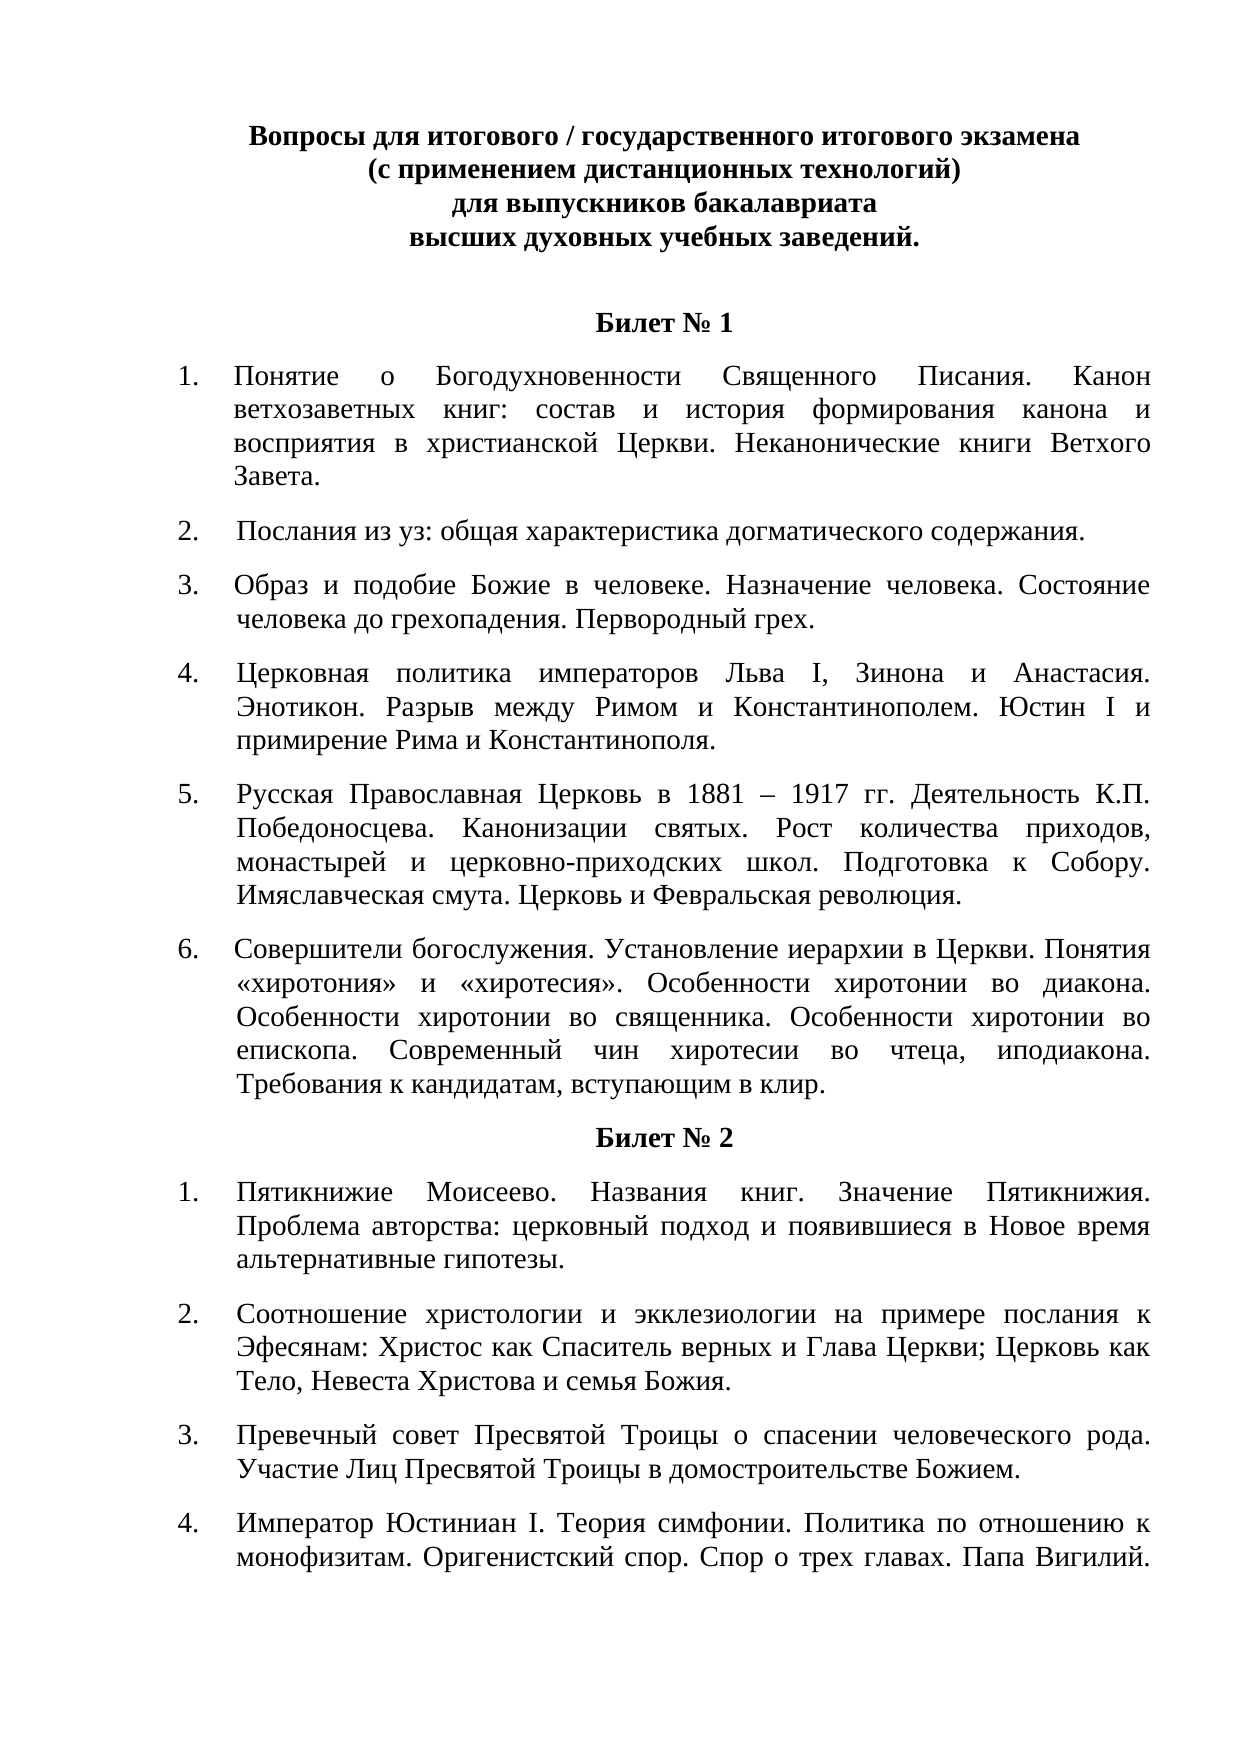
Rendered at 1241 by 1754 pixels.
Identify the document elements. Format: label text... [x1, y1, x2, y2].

list Образ и подобие Божие в человеке. Назначение человека. Состояние человека до грехопадения. Первородный грех. [177, 567, 1152, 634]
text Вопросы для итогового / государственного итогового экзамена [177, 118, 1152, 152]
list Русская Православная Церковь в 1881 – 1917 гг. Деятельность К.П. Победоносцева. Канонизации святых. Рост количества приходов, монастырей и церковно-приходских школ. Подготовка к Собору. Имяславческая смута. Церковь и Февральская революция. [177, 777, 1152, 911]
list Понятие о Богодухновенности Священного Писания. Канон ветхозаветных книг: состав и история формирования канона и восприятия в христианской Церкви. Неканонические книги Ветхого Завета. [177, 358, 1152, 492]
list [177, 1505, 1152, 1572]
list Пятикнижие Моисеево. Названия книг. Значение Пятикнижия. Проблема авторства: церковный подход и появившиеся в Новое время альтернативные гипотезы. [177, 1174, 1152, 1275]
text для выпускников бакалавриата [177, 185, 1152, 219]
list Послания из уз: общая характеристика догматического содержания. [177, 513, 1152, 546]
list Превечный совет Пресвятой Троицы о спасении человеческого рода. Участие Лиц Пресвятой Троицы в домостроительстве Божием. [177, 1417, 1152, 1484]
text (с применением дистанционных технологий) [177, 152, 1152, 185]
text Билет № 1 [177, 305, 1152, 339]
list Совершители богослужения. Установление иерархии в Церкви. Понятия «хиротония» и «хиротесия». Особенности хиротонии во диакона. Особенности хиротонии во священника. Особенности хиротонии во епископа. Современный чин хиротесии во чтеца, иподиакона. Требования к кандидатам, вступающим в клир. [177, 932, 1152, 1099]
text Билет № 2 [177, 1120, 1152, 1154]
text высших духовных учебных заведений. [177, 219, 1152, 252]
list Церковная политика императоров Льва I, Зинона и Анастасия. Энотикон. Разрыв между Римом и Константинополем. Юстин I и примирение Рима и Константинополя. [177, 655, 1152, 756]
list Соотношение христологии и экклезиологии на примере послания к Эфесянам: Христос как Спаситель верных и Глава Церкви; Церковь как Тело, Невеста Христова и семья Божия. [177, 1296, 1152, 1397]
